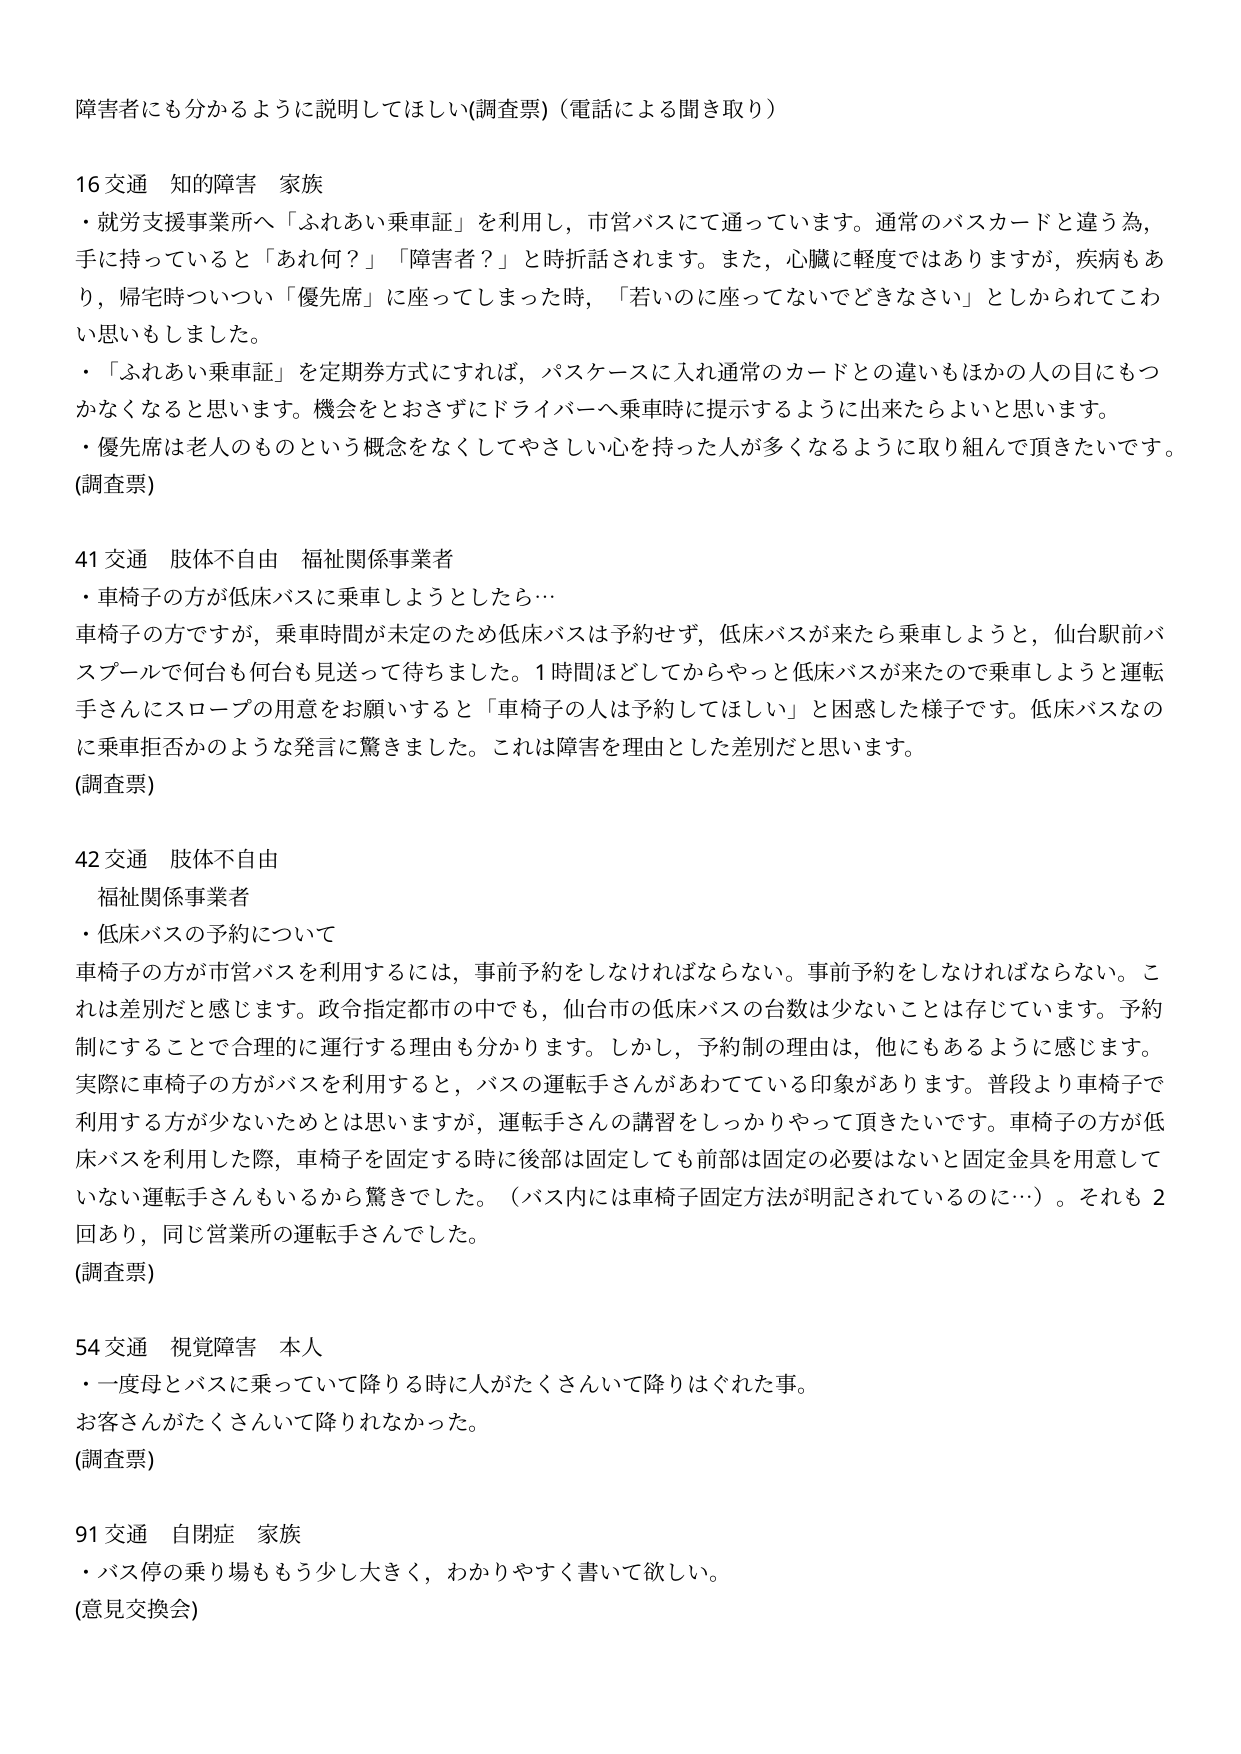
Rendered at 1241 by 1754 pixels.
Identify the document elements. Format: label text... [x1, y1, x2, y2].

text 車椅子の方ですが，乗車時間が未定のため低床バスは予約せず，低床バスが来たら乗車しようと，仙台駅前バスプールで何台も何台も見送って待ちました。1時間ほどしてからやっと低床バスが来たので乗車しようと運転手さんにスロープの用意をお願いすると「車椅子の人は予約してほしい」と困惑した様子です。低床バスなのに乗車拒否かのような発言に驚きました。これは障害を理由とした差別だと思います。 [75, 614, 1165, 764]
text (調査票) [75, 764, 1165, 802]
text ・一度母とバスに乗っていて降りる時に人がたくさんいて降りはぐれた事。 [75, 1364, 1165, 1402]
text 障害者にも分かるように説明してほしい(調査票)（電話による聞き取り） [75, 89, 1165, 127]
text ・就労支援事業所へ「ふれあい乗車証」を利用し，市営バスにて通っています。通常のバスカードと違う為，手に持っていると「あれ何？」「障害者？」と時折話されます。また，心臓に軽度ではありますが，疾病もあり，帰宅時ついつい「優先席」に座ってしまった時，「若いのに座ってないでどきなさい」としかられてこわい思いもしました。 [75, 202, 1165, 352]
text ・車椅子の方が低床バスに乗車しようとしたら… [75, 577, 1165, 614]
text ・バス停の乗り場ももう少し大きく，わかりやすく書いて欲しい。 [75, 1552, 1165, 1589]
text 42交通 肢体不自由 [75, 839, 1165, 877]
text 41交通 肢体不自由 福祉関係事業者 [75, 539, 1165, 577]
text (調査票) [75, 1439, 1165, 1477]
text 91交通 自閉症 家族 [75, 1514, 1165, 1552]
text 福祉関係事業者 [75, 877, 1165, 914]
text ・低床バスの予約について [75, 914, 1165, 952]
text ・「ふれあい乗車証」を定期券方式にすれば，パスケースに入れ通常のカードとの違いもほかの人の目にもつかなくなると思います。機会をとおさずにドライバーへ乗車時に提示するように出来たらよいと思います。 [75, 352, 1165, 427]
text (意見交換会) [75, 1589, 1165, 1627]
text 16交通 知的障害 家族 [75, 164, 1165, 202]
text 54交通 視覚障害 本人 [75, 1327, 1165, 1364]
text お客さんがたくさんいて降りれなかった。 [75, 1402, 1165, 1439]
text ・優先席は老人のものという概念をなくしてやさしい心を持った人が多くなるように取り組んで頂きたいです。(調査票) [75, 427, 1165, 502]
text (調査票) [75, 1252, 1165, 1289]
text 車椅子の方が市営バスを利用するには，事前予約をしなければならない。事前予約をしなければならない。これは差別だと感じます。政令指定都市の中でも，仙台市の低床バスの台数は少ないことは存じています。予約制にすることで合理的に運行する理由も分かります。しかし，予約制の理由は，他にもあるように感じます。実際に車椅子の方がバスを利用すると，バスの運転手さんがあわてている印象があります。普段より車椅子で利用する方が少ないためとは思いますが，運転手さんの講習をしっかりやって頂きたいです。車椅子の方が低床バスを利用した際，車椅子を固定する時に後部は固定しても前部は固定の必要はないと固定金具を用意していない運転手さんもいるから驚きでした。（バス内には車椅子固定方法が明記されているのに…）。それも2回あり，同じ営業所の運転手さんでした。 [75, 952, 1165, 1252]
